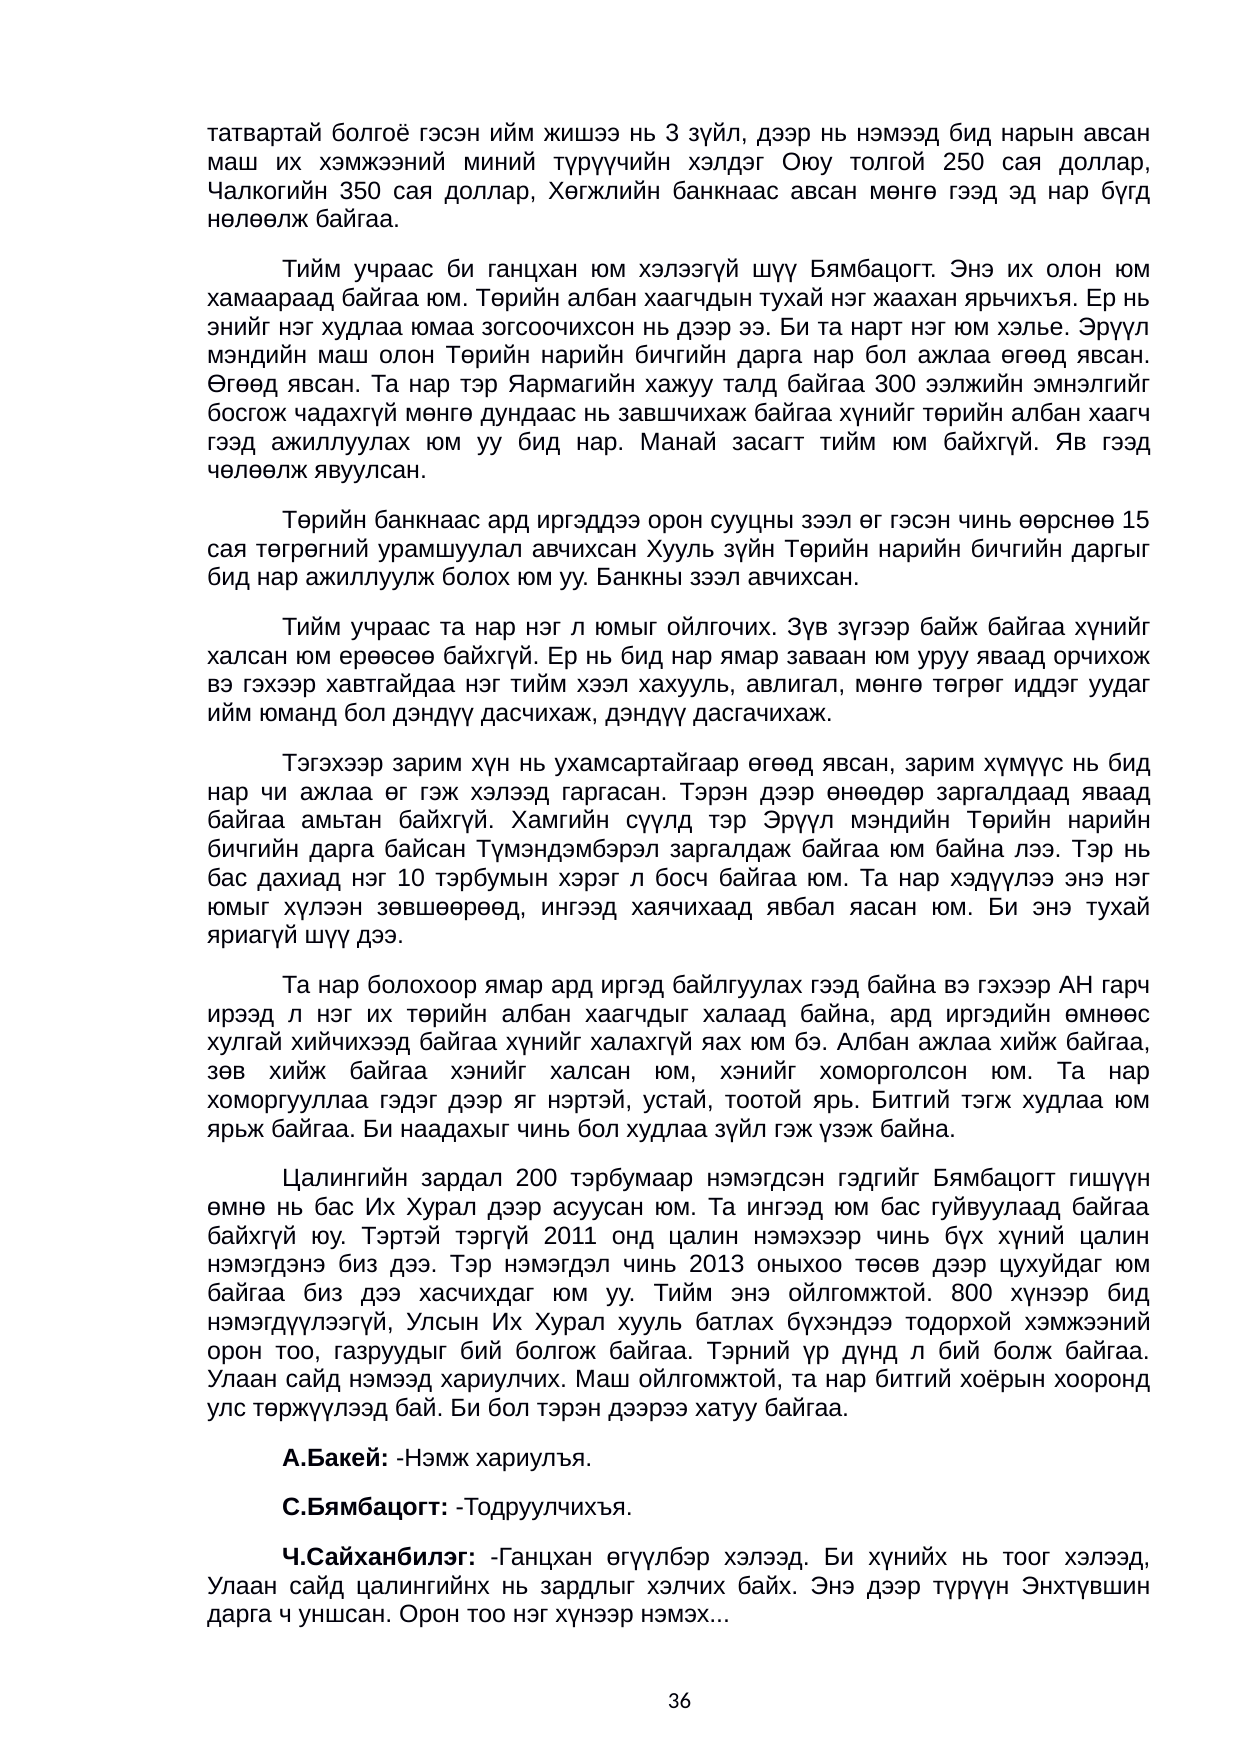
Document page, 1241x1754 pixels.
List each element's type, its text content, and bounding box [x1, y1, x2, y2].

text С.Бямбацогт: -Тодруулчихъя. [207, 1492, 1152, 1521]
text Тийм учраас та нар нэг л юмыг ойлгочих. Зүв зүгээр байж байгаа хүнийг халсан юм ерөөсөө байхгүй. Ер нь бид нар ямар заваан юм уруу яваад орчихож вэ гэхээр хавтгайдаа нэг тийм хээл хахууль, авлигал, мөнгө төгрөг иддэг уудаг ийм юманд бол дэндүү дасчихаж, дэндүү дасгачихаж. [207, 612, 1152, 727]
text А.Бакей: -Нэмж хариулъя. [207, 1443, 1152, 1471]
text Цалингийн зардал 200 тэрбумаар нэмэгдсэн гэдгийг Бямбацогт гишүүн өмнө нь бас Их Хурал дээр асуусан юм. Та ингээд юм бас гуйвуулаад байгаа байхгүй юу. Тэртэй тэргүй 2011 онд цалин нэмэхээр чинь бүх хүний цалин нэмэгдэнэ биз дээ. Тэр нэмэгдэл чинь 2013 оныхоо төсөв дээр цухуйдаг юм байгаа биз дээ хасчихдаг юм уу. Тийм энэ ойлгомжтой. 800 хүнээр бид нэмэгдүүлээгүй, Улсын Их Хурал хууль батлах бүхэндээ тодорхой хэмжээний орон тоо, газруудыг бий болгож байгаа. Тэрний үр дүнд л бий болж байгаа. Улаан сайд нэмээд хариулчих. Маш ойлгомжтой, та нар битгий хоёрын хооронд улс төржүүлээд бай. Би бол тэрэн дээрээ хатуу байгаа. [207, 1163, 1152, 1422]
text Тэгэхээр зарим хүн нь ухамсартайгаар өгөөд явсан, зарим хүмүүс нь бид нар чи ажлаа өг гэж хэлээд гаргасан. Тэрэн дээр өнөөдөр заргалдаад яваад байгаа амьтан байхгүй. Хамгийн сүүлд тэр Эрүүл мэндийн Төрийн нарийн бичгийн дарга байсан Түмэндэмбэрэл заргалдаж байгаа юм байна лээ. Тэр нь бас дахиад нэг 10 тэрбумын хэрэг л босч байгаа юм. Та нар хэдүүлээ энэ нэг юмыг хүлээн зөвшөөрөөд, ингээд хаячихаад явбал яасан юм. Би энэ тухай яриагүй шүү дээ. [207, 748, 1152, 949]
text Төрийн банкнаас ард иргэддээ орон сууцны зээл өг гэсэн чинь өөрснөө 15 сая төгрөгний урамшуулал авчихсан Хууль зүйн Төрийн нарийн бичгийн даргыг бид нар ажиллуулж болох юм уу. Банкны зээл авчихсан. [207, 505, 1152, 591]
text Тийм учраас би ганцхан юм хэлээгүй шүү Бямбацогт. Энэ их олон юм хамаараад байгаа юм. Төрийн албан хаагчдын тухай нэг жаахан ярьчихъя. Ер нь энийг нэг худлаа юмаа зогсоочихсон нь дээр ээ. Би та нарт нэг юм хэлье. Эрүүл мэндийн маш олон Төрийн нарийн бичгийн дарга нар бол ажлаа өгөөд явсан. Өгөөд явсан. Та нар тэр Яармагийн хажуу талд байгаа 300 ээлжийн эмнэлгийг босгож чадахгүй мөнгө дундаас нь завшчихаж байгаа хүнийг төрийн албан хаагч гээд ажиллуулах юм уу бид нар. Манай засагт тийм юм байхгүй. Яв гээд чөлөөлж явуулсан. [207, 254, 1152, 484]
text Ч.Сайханбилэг: -Ганцхан өгүүлбэр хэлээд. Би хүнийх нь тоог хэлээд, Улаан сайд цалингийнх нь зардлыг хэлчих байх. Энэ дээр түрүүн Энхтүвшин дарга ч уншсан. Орон тоо нэг хүнээр нэмэх... [207, 1542, 1152, 1628]
text Та нар болохоор ямар ард иргэд байлгуулах гээд байна вэ гэхээр АН гарч ирээд л нэг их төрийн албан хаагчдыг халаад байна, ард иргэдийн өмнөөс хулгай хийчихээд байгаа хүнийг халахгүй яах юм бэ. Албан ажлаа хийж байгаа, зөв хийж байгаа хэнийг халсан юм, хэнийг хоморголсон юм. Та нар хоморгууллаа гэдэг дээр яг нэртэй, устай, тоотой ярь. Битгий тэгж худлаа юм ярьж байгаа. Би наадахыг чинь бол худлаа зүйл гэж үзэж байна. [207, 970, 1152, 1142]
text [207, 118, 1152, 233]
